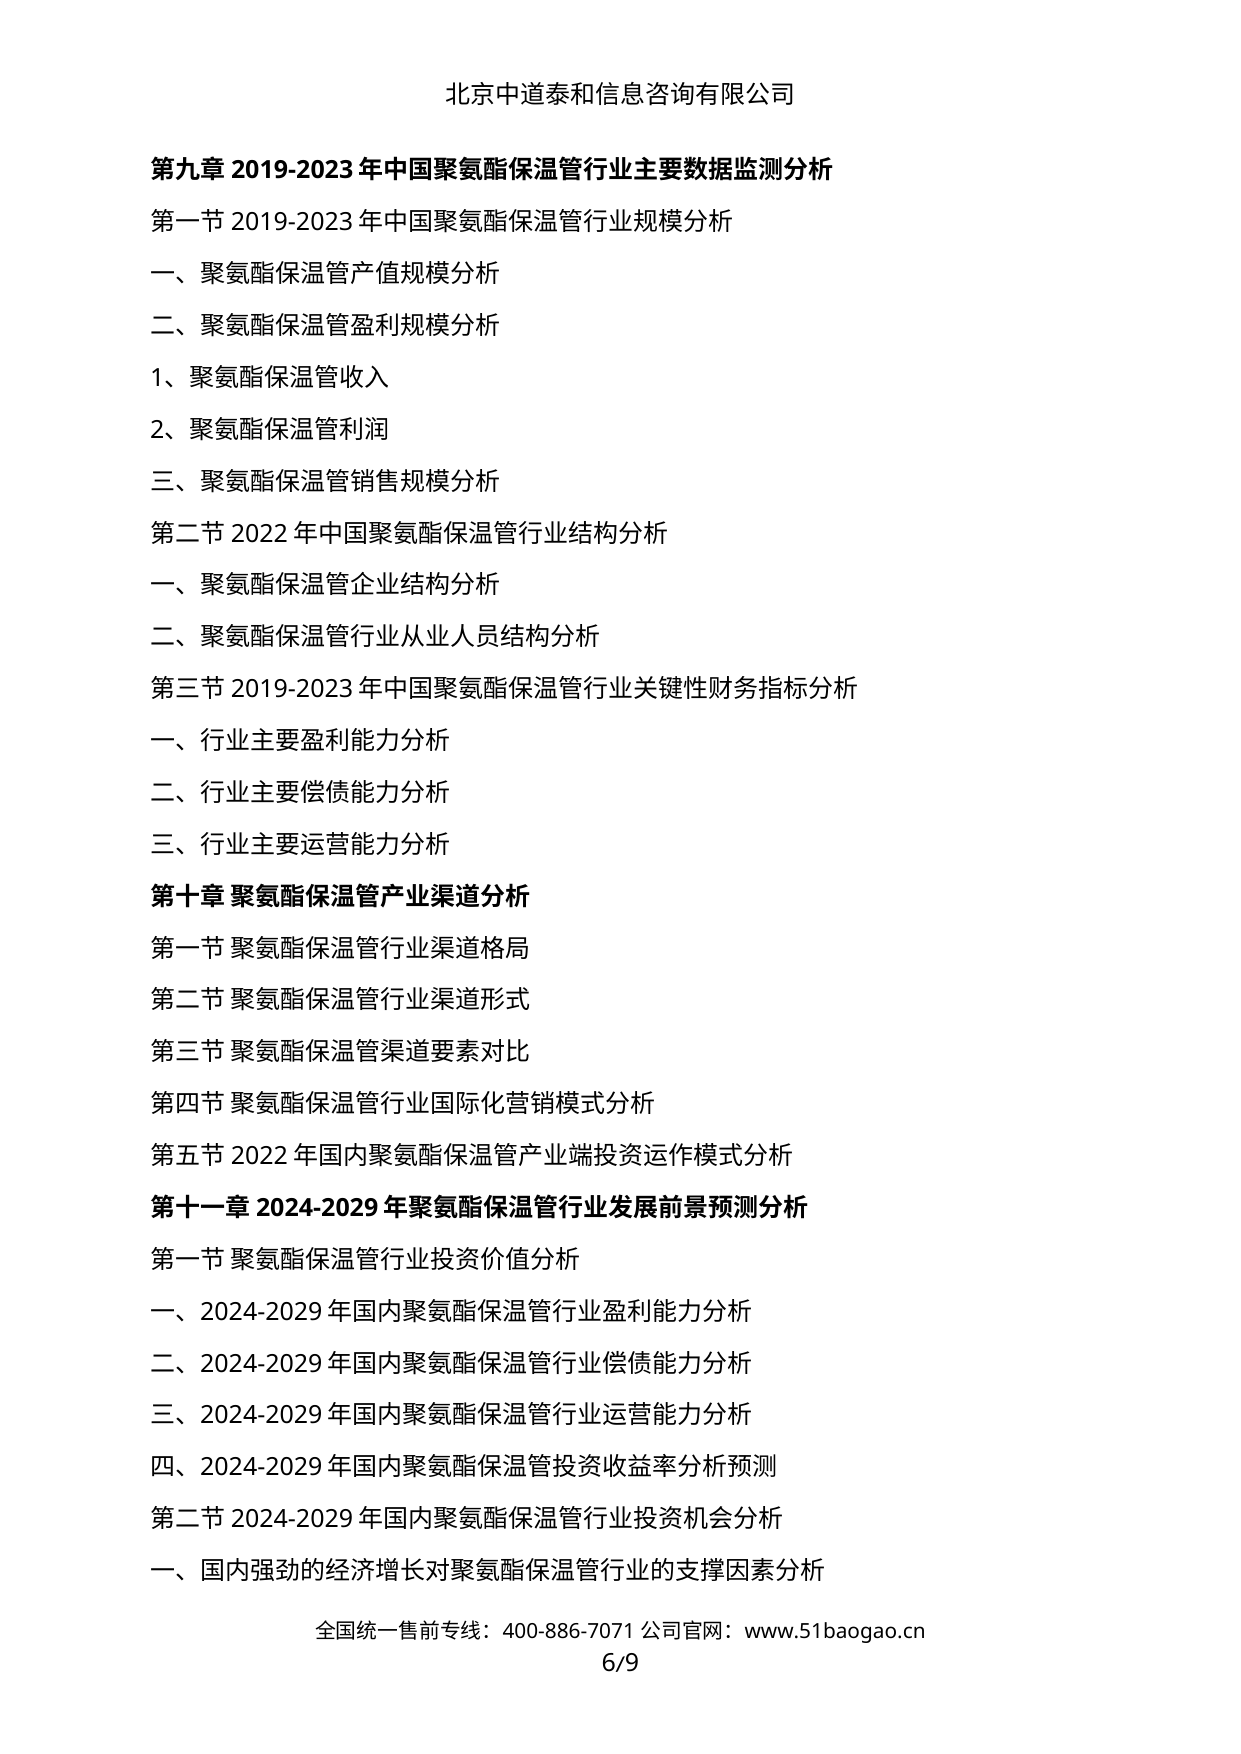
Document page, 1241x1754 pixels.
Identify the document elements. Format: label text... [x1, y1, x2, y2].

text 2、聚氨酯保温管利润 [150, 409, 1090, 446]
text 第五节 2022年国内聚氨酯保温管产业端投资运作模式分析 [150, 1136, 1090, 1172]
text 二、聚氨酯保温管行业从业人员结构分析 [150, 617, 1090, 653]
text 一、行业主要盈利能力分析 [150, 721, 1090, 757]
text 第四节 聚氨酯保温管行业国际化营销模式分析 [150, 1084, 1090, 1120]
text 四、2024-2029年国内聚氨酯保温管投资收益率分析预测 [150, 1447, 1090, 1483]
text 二、2024-2029年国内聚氨酯保温管行业偿债能力分析 [150, 1343, 1090, 1379]
text 1、聚氨酯保温管收入 [150, 357, 1090, 394]
text 一、聚氨酯保温管产值规模分析 [150, 254, 1090, 290]
text 二、行业主要偿债能力分析 [150, 772, 1090, 809]
text 第二节 聚氨酯保温管行业渠道形式 [150, 980, 1090, 1016]
text 第二节 2024-2029年国内聚氨酯保温管行业投资机会分析 [150, 1499, 1090, 1535]
text 二、聚氨酯保温管盈利规模分析 [150, 306, 1090, 342]
text 三、聚氨酯保温管销售规模分析 [150, 461, 1090, 497]
text 第一节 聚氨酯保温管行业渠道格局 [150, 928, 1090, 964]
text 第九章 2019-2023年中国聚氨酯保温管行业主要数据监测分析 [150, 150, 1090, 186]
text 第十一章 2024-2029年聚氨酯保温管行业发展前景预测分析 [150, 1187, 1090, 1224]
text 第一节 聚氨酯保温管行业投资价值分析 [150, 1239, 1090, 1276]
text 第三节 聚氨酯保温管渠道要素对比 [150, 1032, 1090, 1068]
text 一、国内强劲的经济增长对聚氨酯保温管行业的支撑因素分析 [150, 1551, 1090, 1587]
text 第三节 2019-2023年中国聚氨酯保温管行业关键性财务指标分析 [150, 669, 1090, 705]
text 三、行业主要运营能力分析 [150, 824, 1090, 861]
text 一、2024-2029年国内聚氨酯保温管行业盈利能力分析 [150, 1291, 1090, 1327]
text 三、2024-2029年国内聚氨酯保温管行业运营能力分析 [150, 1395, 1090, 1431]
text 一、聚氨酯保温管企业结构分析 [150, 565, 1090, 601]
text 第十章 聚氨酯保温管产业渠道分析 [150, 876, 1090, 912]
text 第一节 2019-2023年中国聚氨酯保温管行业规模分析 [150, 202, 1090, 238]
text 第二节 2022年中国聚氨酯保温管行业结构分析 [150, 513, 1090, 549]
